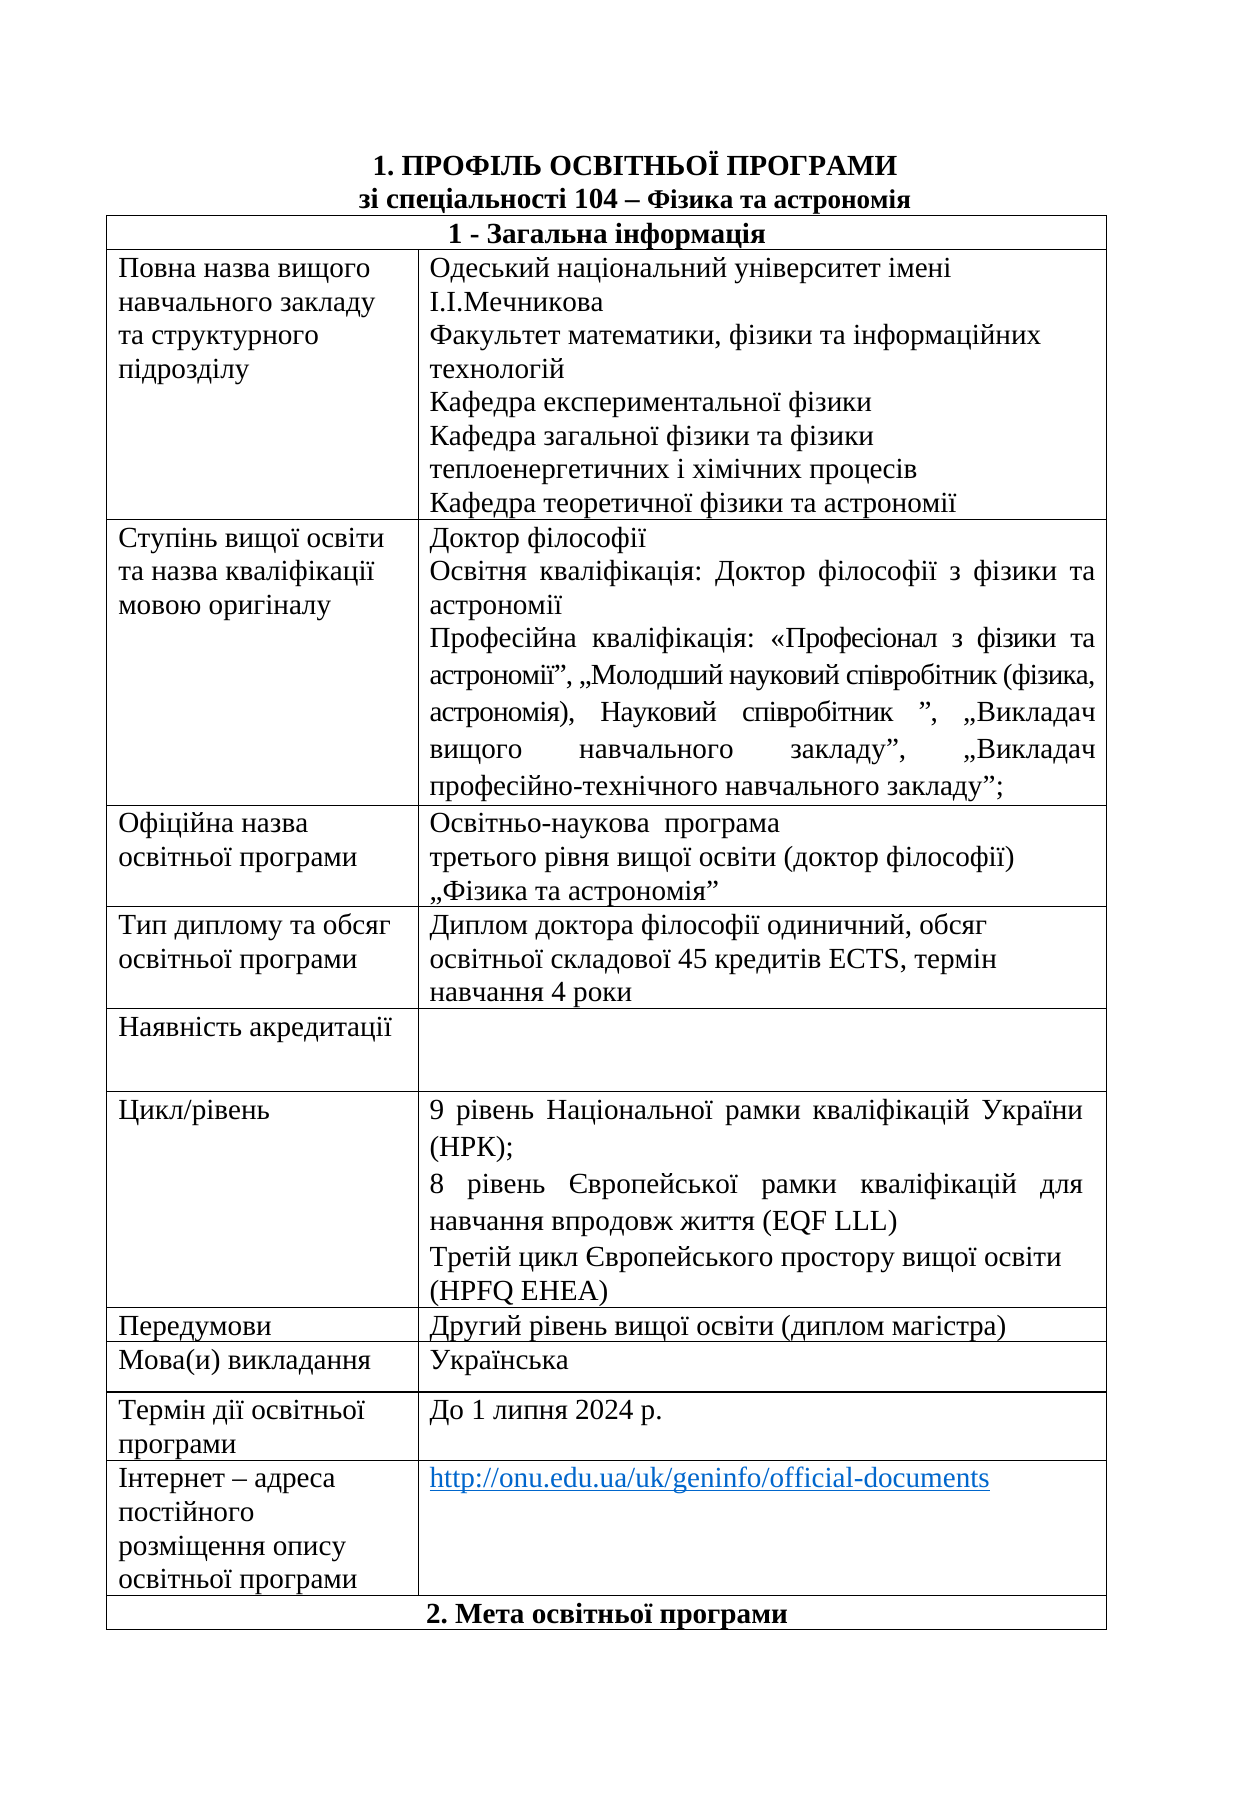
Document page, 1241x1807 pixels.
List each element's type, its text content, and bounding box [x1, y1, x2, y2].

table_cell 9 рівень Національної рамки кваліфікацій України (НРК); 8 рівень Європейської рамки кваліфікацій для навчання впродовж життя (EQF LLL) Третій цикл Європейського простору вищої освіти (НРFQ EHEA) [419, 1092, 1106, 1307]
table_cell До 1 липня 2024 р. [419, 1393, 1106, 1459]
table_cell [419, 1009, 1106, 1091]
table_cell Тип диплому та обсяг освітньої програми [107, 907, 418, 1008]
table_cell Другий рівень вищої освіти (диплом магістра) [419, 1308, 1106, 1341]
table_cell Одеський національний університет імені І.І.Мечникова Факультет математики, фізики та інформаційних технологій Кафедра експериментальної фізики Кафедра загальної фізики та фізики теплоенергетичних і хімічних процесів Кафедра теоретичної фізики та астрономії [419, 250, 1106, 519]
table_cell Наявність акредитації [107, 1009, 418, 1091]
table_cell Освітньо-наукова програма третього рівня вищої освіти (доктор філософії) „Фізика та астрономія” [419, 806, 1106, 906]
table_cell Українська [419, 1342, 1106, 1391]
table_cell Диплом доктора філософії одиничний, обсяг освітньої складової 45 кредитів ЕСТS, термін навчання 4 роки [419, 907, 1106, 1008]
table_cell Ступінь вищої освіти та назва кваліфікації мовою оригіналу [107, 520, 418, 804]
table_header 1 - Загальна інформація [107, 216, 1106, 249]
table_cell Мова(и) викладання [107, 1342, 418, 1391]
table_cell Інтернет – адреса постійного розміщення опису освітньої програми [107, 1461, 418, 1595]
table_cell 2. Мета освітньої програми [107, 1596, 1106, 1629]
table_cell Повна назва вищого навчального закладу та структурного підрозділу [107, 250, 418, 519]
table_cell Цикл/рівень [107, 1092, 418, 1307]
text зі спеціальності 104 – Фізика та астрономія [118, 181, 1152, 215]
table_cell Термін дії освітньої програми [107, 1393, 418, 1459]
table_cell Доктор філософії Освітня кваліфікація: Доктор філософії з фізики та астрономії Професійна кваліфікація: «Професіонал з фізики та астрономії”, „Молодший науковий співробітник (фізика, астрономія), Науковий співробітник ”, „Викладач вищого навчального закладу”, „Викладач професійно-технічного навчального закладу”; [419, 520, 1106, 804]
text 1. Профіль освітньої програми [118, 148, 1152, 181]
table_cell http://onu.edu.ua/uk/geninfo/official-documents [419, 1461, 1106, 1595]
table_cell Офіційна назва освітньої програми [107, 806, 418, 906]
table_cell Передумови [107, 1308, 418, 1341]
